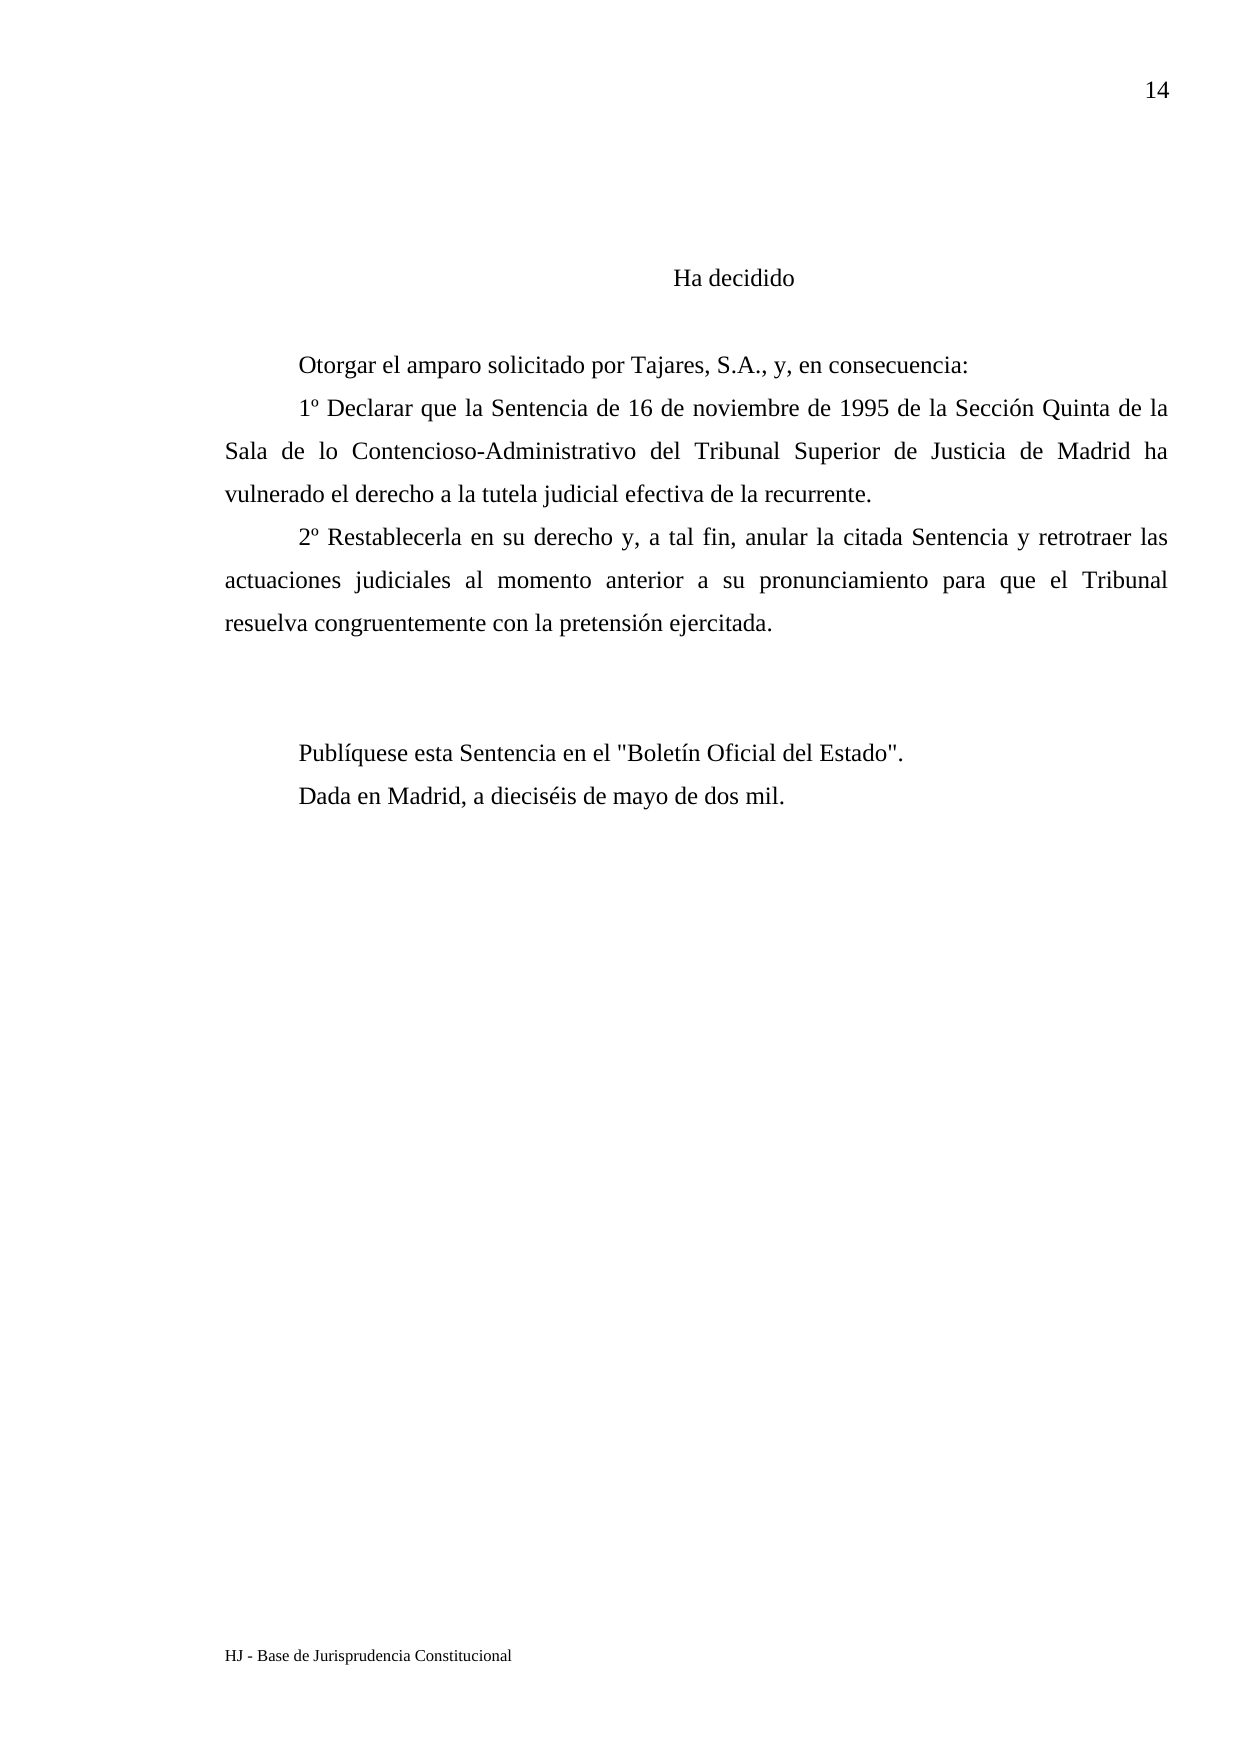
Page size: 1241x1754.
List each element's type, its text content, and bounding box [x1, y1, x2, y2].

text Ha decidido [224, 263, 1169, 292]
text 2º Restablecerla en su derecho y, a tal fin, anular la citada Sentencia y retrotraer las actuaciones judiciales al momento anterior a su pronunciamiento para que el Tribunal resuelva congruentemente con la pretensión ejercitada. [224, 522, 1169, 637]
text 1º Declarar que la Sentencia de 16 de noviembre de 1995 de la Sección Quinta de la Sala de lo Contencioso-Administrativo del Tribunal Superior de Justicia de Madrid ha vulnerado el derecho a la tutela judicial efectiva de la recurrente. [224, 393, 1169, 508]
text Dada en Madrid, a dieciséis de mayo de dos mil. [224, 781, 1169, 810]
text Publíquese esta Sentencia en el "Boletín Oficial del Estado". [224, 738, 1169, 767]
text Otorgar el amparo solicitado por Tajares, S.A., y, en consecuencia: [224, 350, 1169, 378]
